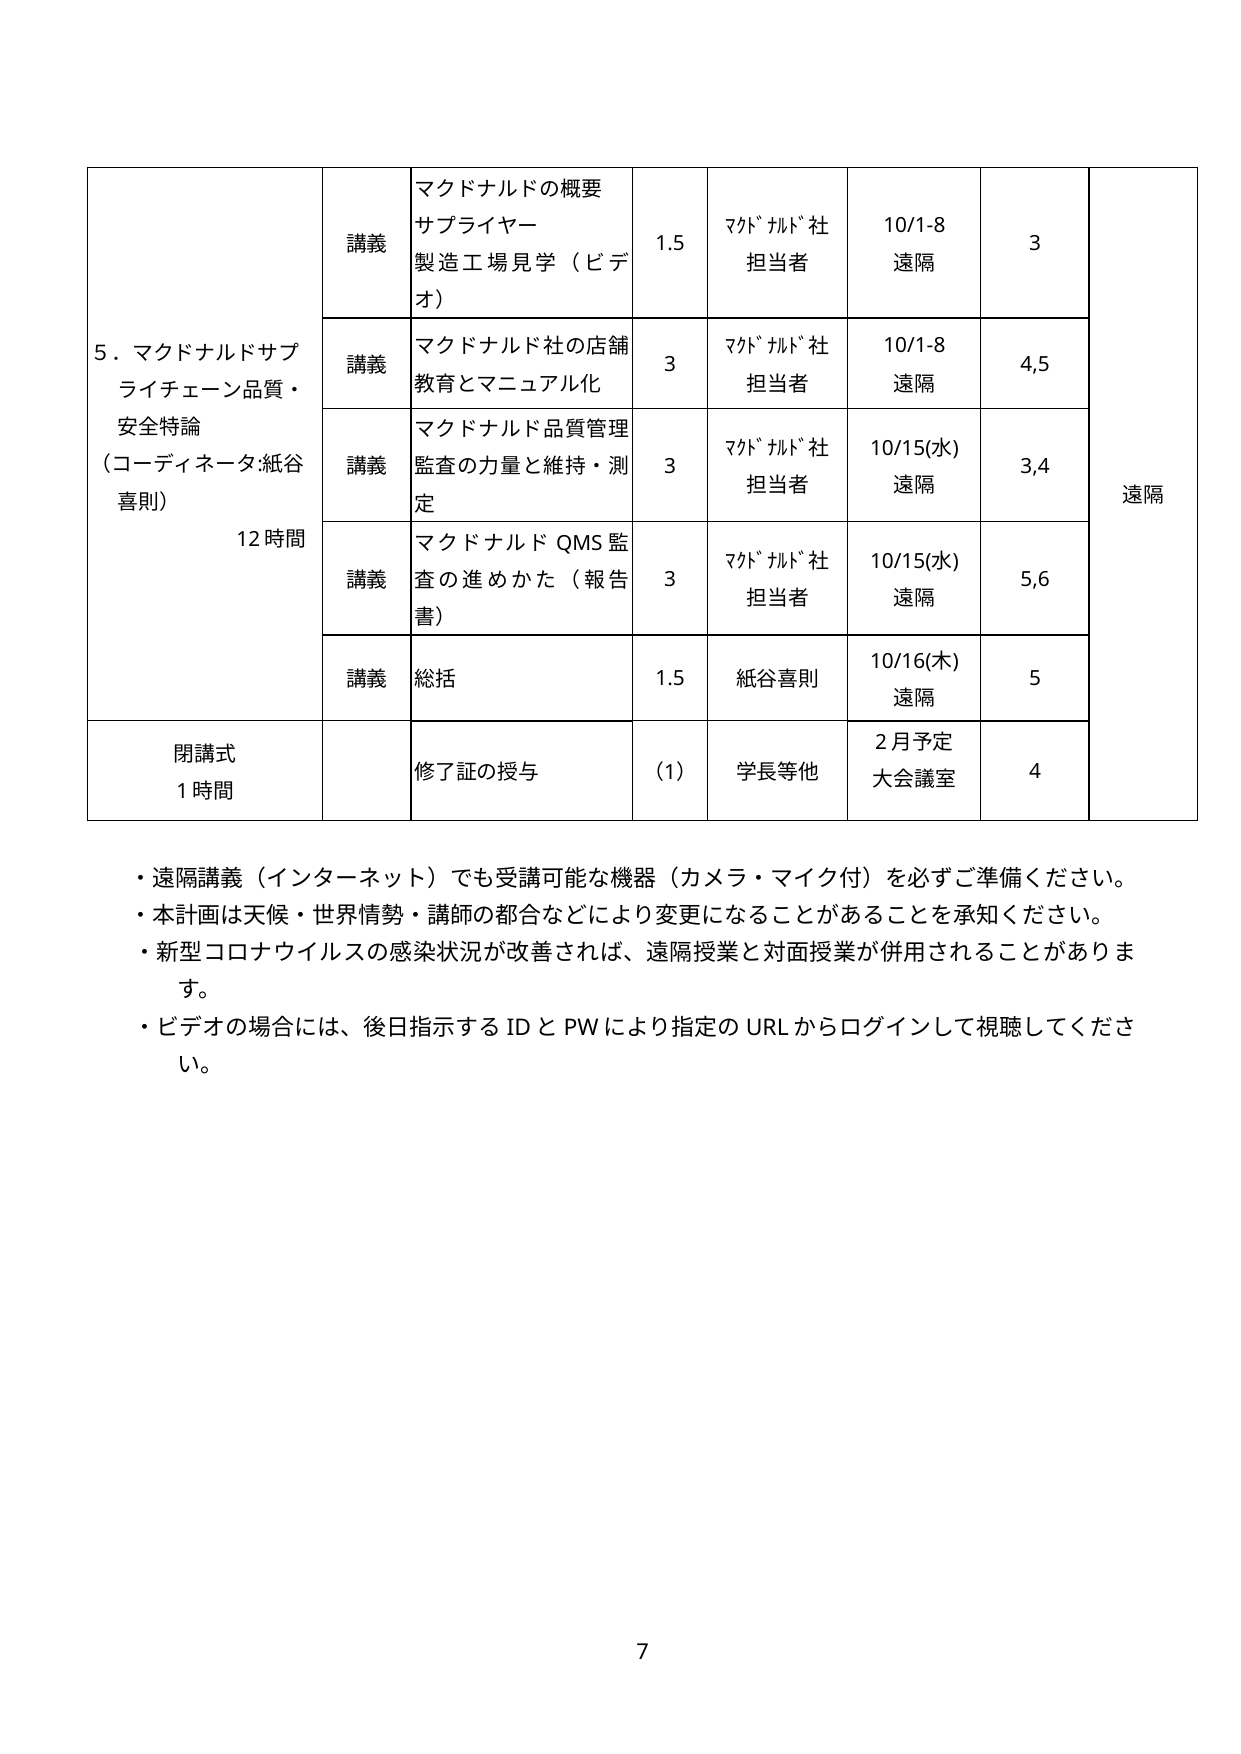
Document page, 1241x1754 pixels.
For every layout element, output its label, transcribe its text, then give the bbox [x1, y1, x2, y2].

table_header 10/1-8 遠隔 [848, 168, 980, 317]
text ・新型コロナウイルスの感染状況が改善されば、遠隔授業と対面授業が併用されることがあります。 [133, 932, 1137, 1006]
table_header 講義 [323, 168, 410, 317]
table_cell ﾏｸﾄﾞﾅﾙﾄﾞ社 担当者 [708, 409, 847, 521]
table_cell 学長等他 [708, 721, 847, 819]
table_header 遠隔 [1090, 168, 1197, 819]
table_header ﾏｸﾄﾞﾅﾙﾄﾞ社 担当者 [708, 168, 847, 317]
table_header ５．マクドナルドサプライチェーン品質・安全特論 （コーディネータ:紙谷喜則） 12時間 [88, 168, 322, 720]
table_cell 3 [633, 522, 707, 634]
table_cell マクドナルド社の店舗教育とマニュアル化 [412, 319, 632, 408]
table_cell 10/15(水) 遠隔 [848, 522, 980, 634]
table_cell 10/15(水) 遠隔 [848, 409, 980, 521]
table_cell （1） [633, 721, 707, 819]
table_cell 講義 [323, 522, 410, 634]
table_header マクドナルドの概要 サプライヤー 製造工場見学（ビデオ） [412, 168, 632, 317]
table_cell 2月予定 大会議室 [848, 722, 980, 819]
table_cell ﾏｸﾄﾞﾅﾙﾄﾞ社 担当者 [708, 319, 847, 408]
table_cell 3 [633, 409, 707, 521]
table_cell 講義 [323, 409, 410, 521]
text ・本計画は天候・世界情勢・講師の都合などにより変更になることがあることを承知ください。 [129, 895, 1137, 932]
table_cell [323, 721, 410, 819]
table_cell 5,6 [981, 522, 1088, 634]
table_cell 修了証の授与 [412, 722, 632, 819]
table_cell 5 [981, 636, 1088, 720]
table_cell 紙谷喜則 [708, 636, 847, 720]
table_header 1.5 [633, 168, 707, 317]
table_cell 4 [981, 722, 1088, 819]
table_cell 10/16(木) 遠隔 [848, 636, 980, 720]
table_cell 講義 [323, 319, 410, 408]
table_cell 3 [633, 319, 707, 408]
table_cell 3,4 [981, 409, 1088, 521]
table_header 3 [981, 168, 1088, 317]
table_cell ﾏｸﾄﾞﾅﾙﾄﾞ社 担当者 [708, 522, 847, 634]
text ・遠隔講義（インターネット）でも受講可能な機器（カメラ・マイク付）を必ずご準備ください。 [129, 858, 1137, 895]
table_cell マクドナルドQMS監査の進めかた（報告書） [412, 522, 632, 634]
table_cell 講義 [323, 636, 410, 720]
table_cell 1.5 [633, 636, 707, 720]
table_cell 4,5 [981, 319, 1088, 408]
text ・ビデオの場合には、後日指示するIDとPWにより指定のURLからログインして視聴してください。 [133, 1006, 1137, 1081]
table_cell 10/1-8 遠隔 [848, 319, 980, 408]
table_cell 総括 [412, 636, 632, 720]
table_cell 閉講式 1時間 [88, 721, 322, 819]
table_cell マクドナルド品質管理監査の力量と維持・測定 [412, 409, 632, 521]
